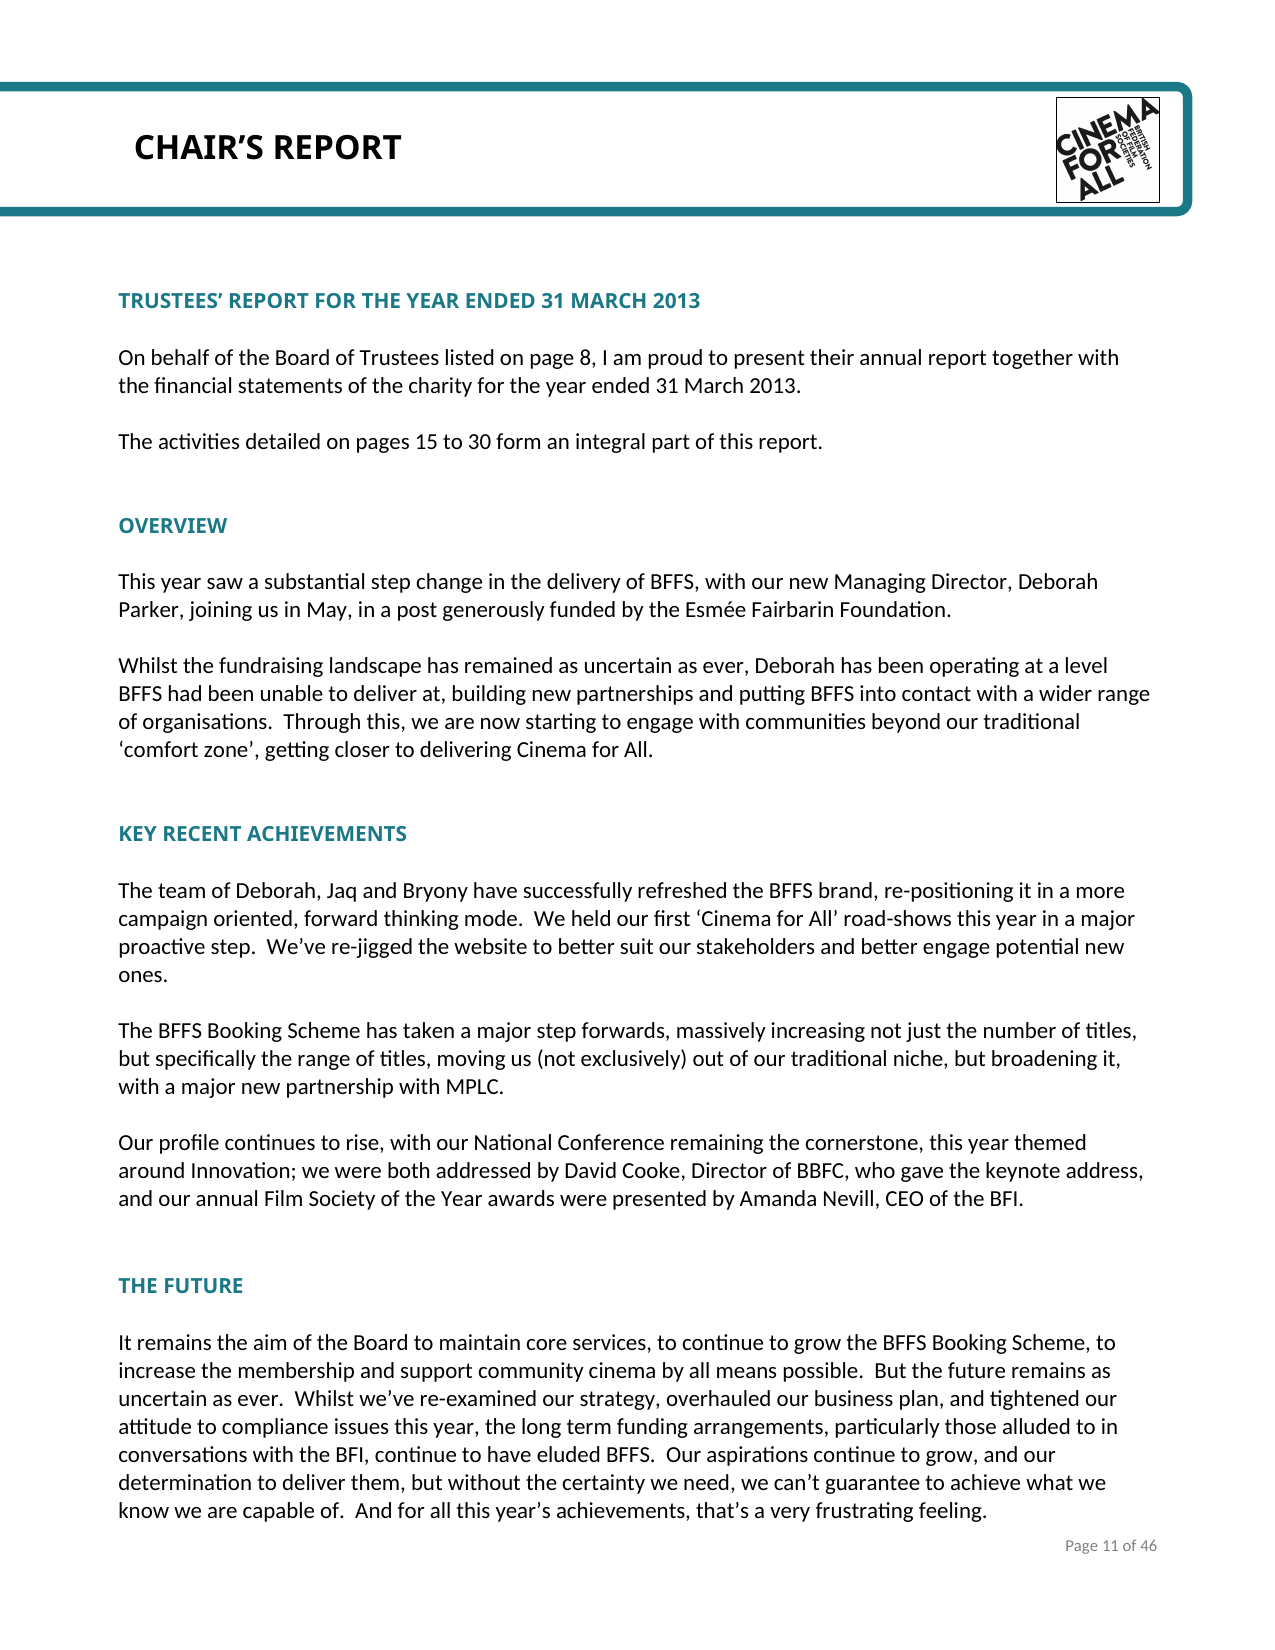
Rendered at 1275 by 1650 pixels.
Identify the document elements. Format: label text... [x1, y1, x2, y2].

text Whilst the fundraising landscape has remained as uncertain as ever, Deborah has been operating at a level BFFS had been unable to deliver at, building new partnerships and putting BFFS into contact with a wider range of organisations. Through this, we are now starting to engage with communities beyond our traditional ‘comfort zone’, getting closer to delivering Cinema for All. [118, 651, 1157, 763]
text On behalf of the Board of Trustees listed on page 8, I am proud to present their annual report together with the financial statements of the charity for the year ended 31 March 2013. [118, 343, 1157, 399]
text The BFFS Booking Scheme has taken a major step forwards, massively increasing not just the number of titles, but specifically the range of titles, moving us (not exclusively) out of our traditional niche, but broadening it, with a major new partnership with MPLC. [118, 1016, 1157, 1100]
picture [1057, 98, 1159, 202]
text It remains the aim of the Board to maintain core services, to continue to grow the BFFS Booking Scheme, to increase the membership and support community cinema by all means possible. But the future remains as uncertain as ever. Whilst we’ve re-examined our strategy, overhauled our business plan, and tightened our attitude to compliance issues this year, the long term funding arrangements, particularly those alluded to in conversations with the BFI, continue to have eluded BFFS. Our aspirations continue to grow, and our determination to deliver them, but without the certainty we need, we can’t guarantee to achieve what we know we are capable of. And for all this year’s achievements, that’s a very frustrating feeling. [118, 1328, 1157, 1524]
text OVERVIEW [118, 511, 1157, 539]
text This year saw a substantial step change in the delivery of BFFS, with our new Managing Director, Deborah Parker, joining us in May, in a post generously funded by the Esmée Fairbarin Foundation. [118, 567, 1157, 623]
text The team of Deborah, Jaq and Bryony have successfully refreshed the BFFS brand, re-positioning it in a more campaign oriented, forward thinking mode. We held our first ‘Cinema for All’ road-shows this year in a major proactive step. We’ve re-jigged the website to better suit our stakeholders and better engage potential new ones. [118, 876, 1157, 988]
text KEY RECENT ACHIEVEMENTS [118, 819, 1157, 848]
text THE FUTURE [118, 1271, 1157, 1300]
text TRUSTEES’ REPORT FOR THE YEAR ENDED 31 MARCH 2013 [118, 286, 1157, 315]
text The activities detailed on pages 15 to 30 form an integral part of this report. [118, 427, 1157, 455]
text Our profile continues to rise, with our National Conference remaining the cornerstone, this year themed around Innovation; we were both addressed by David Cooke, Director of BBFC, who gave the keynote address, and our annual Film Society of the Year awards were presented by Amanda Nevill, CEO of the BFI. [118, 1128, 1157, 1212]
